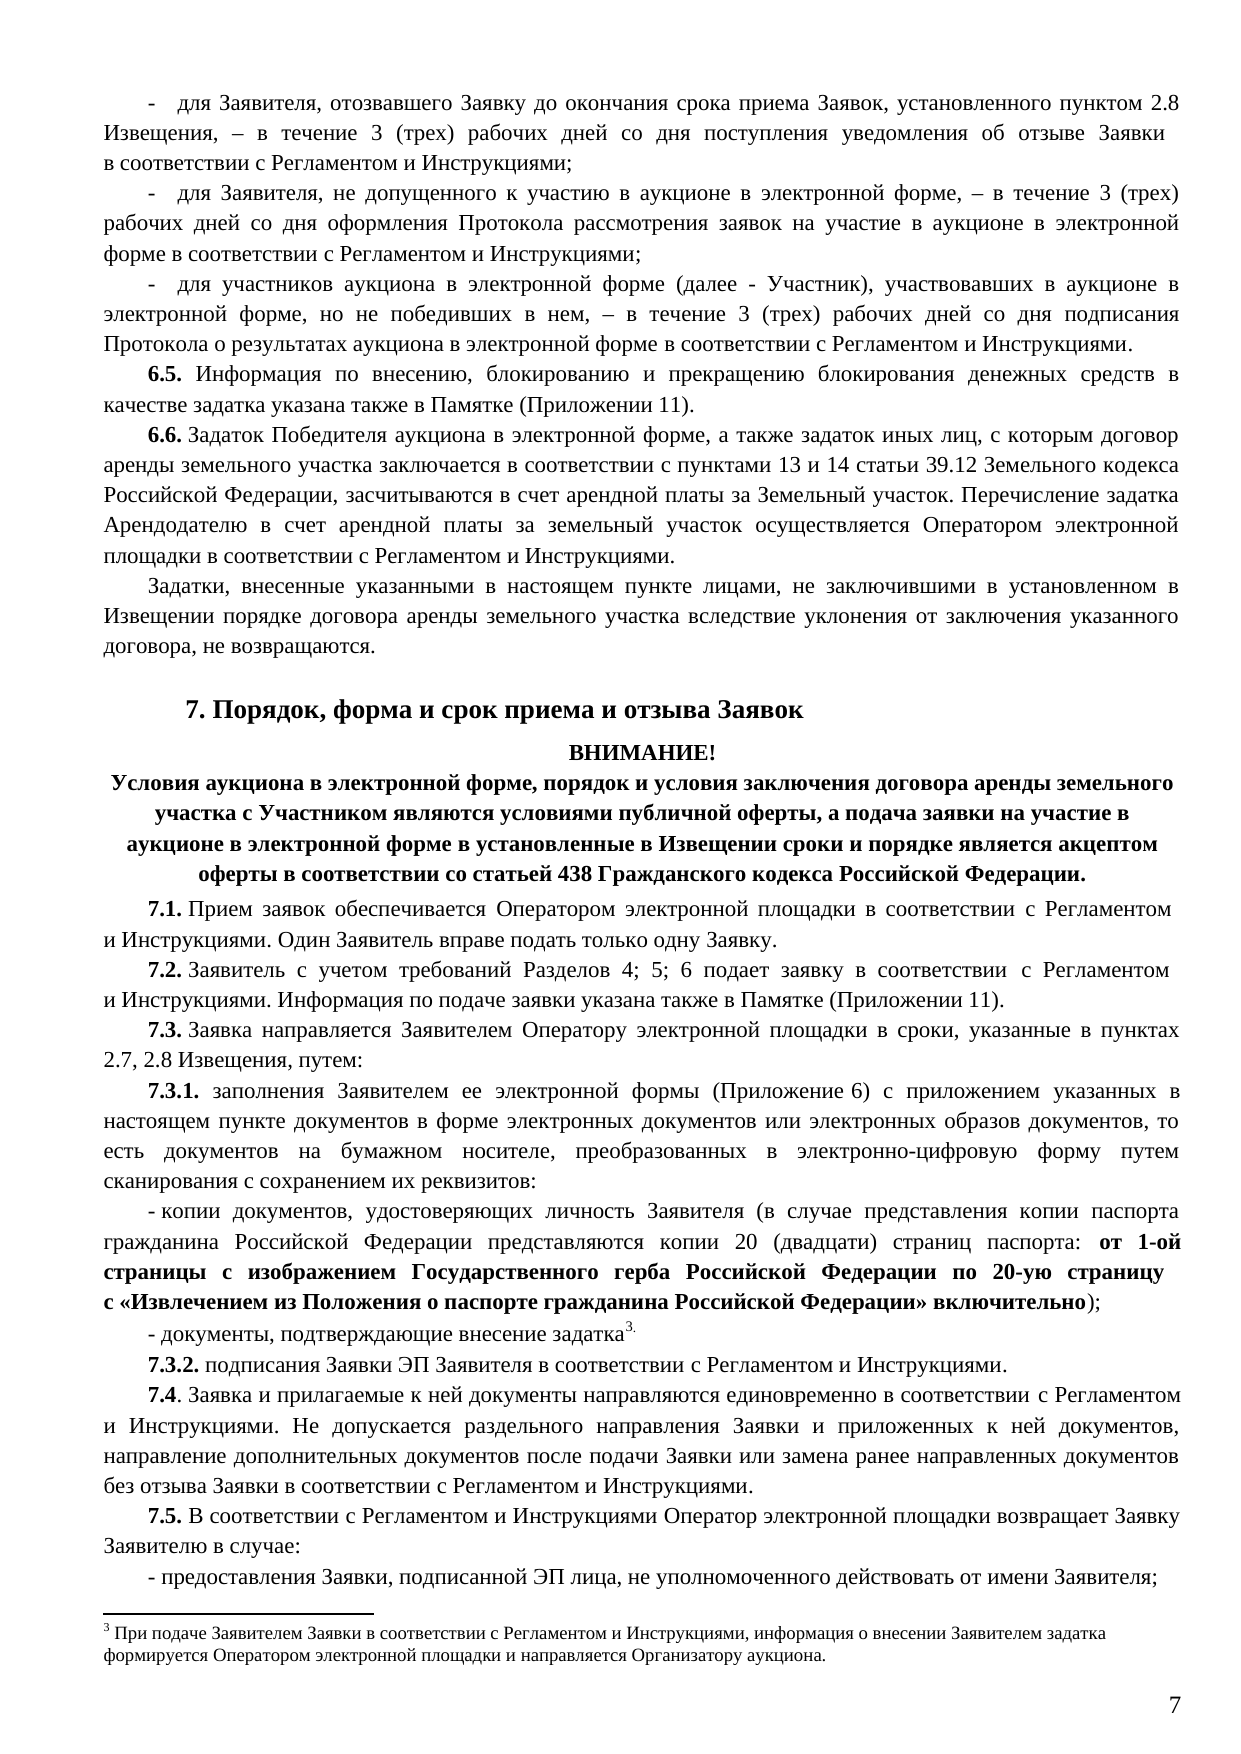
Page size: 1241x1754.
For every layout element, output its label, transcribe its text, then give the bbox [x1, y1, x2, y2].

text 7.1. Прием заявок обеспечивается Оператором электронной площадки в соответствии с Регламентом и Инструкциями. Один Заявитель вправе подать только одну Заявку. [103, 895, 1181, 952]
list для участников аукциона в электронной форме (далее - Участник), участвовавших в аукционе в электронной форме, но не победивших в нем, – в течение 3 (трех) рабочих дней со дня подписания Протокола о результатах аукциона в электронной форме в соответствии с Регламентом и Инструкциями. [103, 270, 1181, 357]
text ВНИМАНИЕ! [103, 739, 1181, 765]
text 6.5. Информация по внесению, блокированию и прекращению блокирования денежных средств в качестве задатка указана также в Памятке (Приложении 11). [103, 361, 1181, 417]
text 7.4. Заявка и прилагаемые к ней документы направляются единовременно в соответствии с Регламентом и Инструкциями. Не допускается раздельного направления Заявки и приложенных к ней документов, направление дополнительных документов после подачи Заявки или замена ранее направленных документов без отзыва Заявки в соответствии с Регламентом и Инструкциями. [103, 1382, 1181, 1498]
list для Заявителя, не допущенного к участию в аукционе в электронной форме, – в течение 3 (трех) рабочих дней со дня оформления Протокола рассмотрения заявок на участие в аукционе в электронной форме в соответствии с Регламентом и Инструкциями; [103, 179, 1181, 266]
text - предоставления Заявки, подписанной ЭП лица, не уполномоченного действовать от имени Заявителя; [103, 1563, 1181, 1589]
text - документы, подтверждающие внесение задатка. [103, 1318, 1181, 1347]
text 7.3.1. заполнения Заявителем ее электронной формы (Приложение 6) с приложением указанных в настоящем пункте документов в форме электронных документов или электронных образов документов, то есть документов на бумажном носителе, преобразованных в электронно-цифровую форму путем сканирования с сохранением их реквизитов: [103, 1077, 1181, 1194]
text 7.3. Заявка направляется Заявителем Оператору электронной площадки в сроки, указанные в пунктах 2.7, 2.8 Извещения, путем: [103, 1016, 1181, 1073]
text Условия аукциона в электронной форме, порядок и условия заключения договора аренды земельного участка с Участником являются условиями публичной оферты, а подача заявки на участие в аукционе в электронной форме в установленные в Извещении сроки и порядке является акцептом оферты в соответствии со статьей 438 Гражданского кодекса Российской Федерации. [103, 769, 1181, 886]
text 7.3.2. подписания Заявки ЭП Заявителя в соответствии с Регламентом и Инструкциями. [103, 1351, 1181, 1378]
text 6.6. Задаток Победителя аукциона в электронной форме, а также задаток иных лиц, с которым договор аренды земельного участка заключается в соответствии с пунктами 13 и 14 статьи 39.12 Земельного кодекса Российской Федерации, засчитываются в счет арендной платы за Земельный участок. Перечисление задатка Арендодателю в счет арендной платы за земельный участок осуществляется Оператором электронной площадки в соответствии с Регламентом и Инструкциями. [103, 421, 1181, 568]
subtitle 7. Порядок, форма и срок приема и отзыва Заявок [185, 693, 1181, 724]
text 7.2. Заявитель с учетом требований Разделов 4; 5; 6 подает заявку в соответствии с Регламентом и Инструкциями. Информация по подаче заявки указана также в Памятке (Приложении 11). [103, 956, 1181, 1012]
list для Заявителя, отозвавшего Заявку до окончания срока приема Заявок, установленного пунктом 2.8 Извещения, – в течение 3 (трех) рабочих дней со дня поступления уведомления об отзыве Заявки в соответствии с Регламентом и Инструкциями; [103, 89, 1181, 175]
text 7.5. В соответствии с Регламентом и Инструкциями Оператор электронной площадки возвращает Заявку Заявителю в случае: [103, 1502, 1181, 1559]
text - копии документов, удостоверяющих личность Заявителя (в случае представления копии паспорта гражданина Российской Федерации представляются копии 20 (двадцати) страниц паспорта: от 1-ой страницы с изображением Государственного герба Российской Федерации по 20-ую страницу с «Извлечением из Положения о паспорте гражданина Российской Федерации» включительно); [103, 1197, 1181, 1314]
text Задатки, внесенные указанными в настоящем пункте лицами, не заключившими в установленном в Извещении порядке договора аренды земельного участка вследствие уклонения от заключения указанного договора, не возвращаются. [103, 572, 1181, 659]
